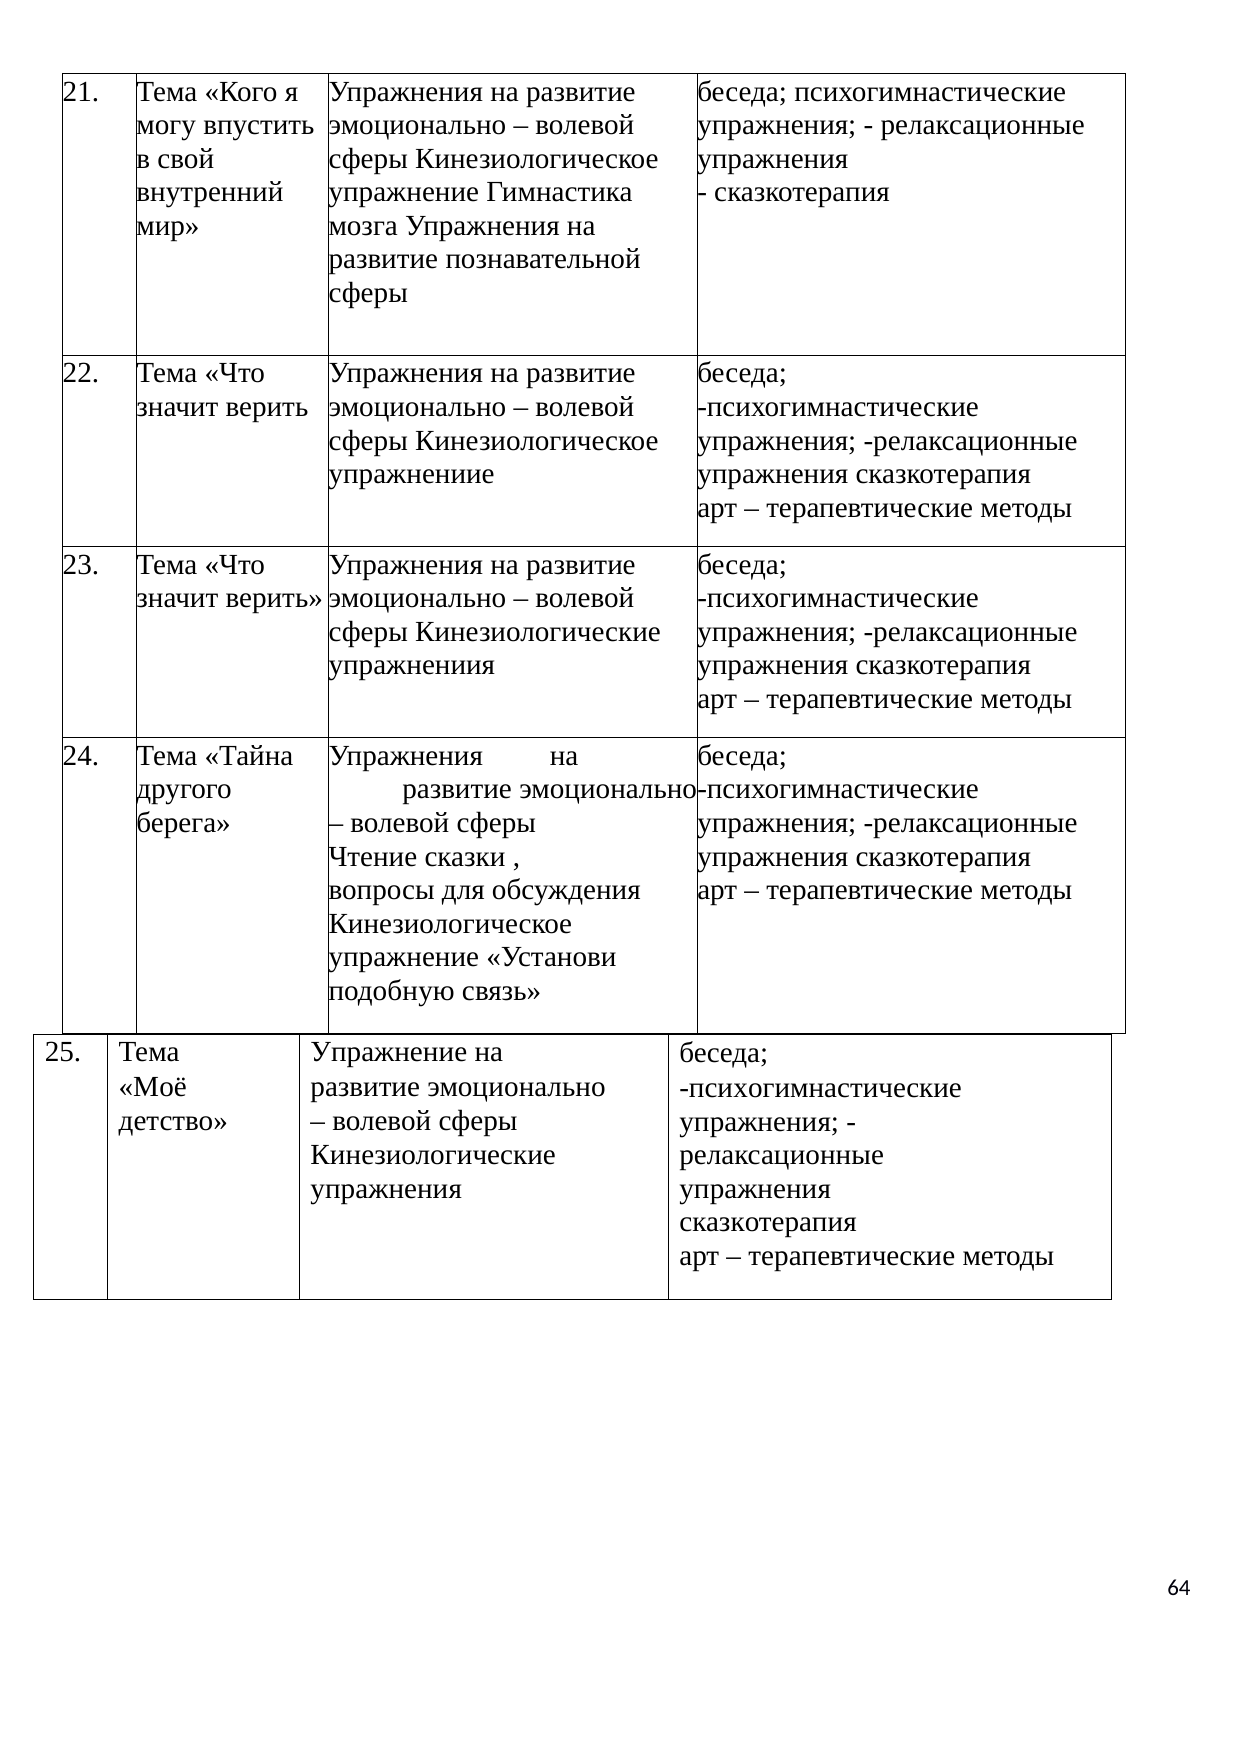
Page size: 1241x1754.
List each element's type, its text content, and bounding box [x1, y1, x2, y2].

table_cell беседа; -психогимнастические упражнения; -релаксационные упражнения сказкотерапия арт – терапевтические методы [698, 547, 1125, 737]
table_header Тема «Моё детство» [108, 1035, 299, 1299]
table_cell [329, 74, 697, 355]
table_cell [137, 74, 328, 355]
table_cell беседа; -психогимнастические упражнения; -релаксационные упражнения сказкотерапия арт – терапевтические методы [698, 356, 1125, 546]
table_cell 21. [63, 74, 136, 355]
table_header 25. [34, 1035, 107, 1299]
table_cell Тема «Что значит верить» [137, 547, 328, 737]
table_header беседа; -психогимнастические упражнения; -релаксационные упражнения сказкотерапия арт – терапевтические методы [669, 1035, 1111, 1299]
table_header Упражнение на развитие эмоционально – волевой сферы Кинезиологические упражнения [300, 1035, 668, 1299]
table_cell 22. [63, 356, 136, 546]
table_cell беседа; -психогимнастические упражнения; -релаксационные упражнения сказкотерапия арт – терапевтические методы [698, 738, 1125, 1033]
table_cell Тема «Тайна другого берега» [137, 738, 328, 1033]
table_cell Упражнения на развитие эмоционально – волевой сферы Кинезиологические упражнениия [329, 547, 697, 737]
table_cell Упражнения на развитие эмоционально – волевой сферы Кинезиологическое упражнениие [329, 356, 697, 546]
table_cell 23. [63, 547, 136, 737]
table_cell Упражнения на развитие эмоционально – волевой сферы Чтение сказки , вопросы для обсуждения Кинезиологическое упражнение «Установи подобную связь» [329, 738, 697, 1033]
table_cell Тема «Что значит верить [137, 356, 328, 546]
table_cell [698, 74, 1125, 355]
table_cell 24. [63, 738, 136, 1033]
